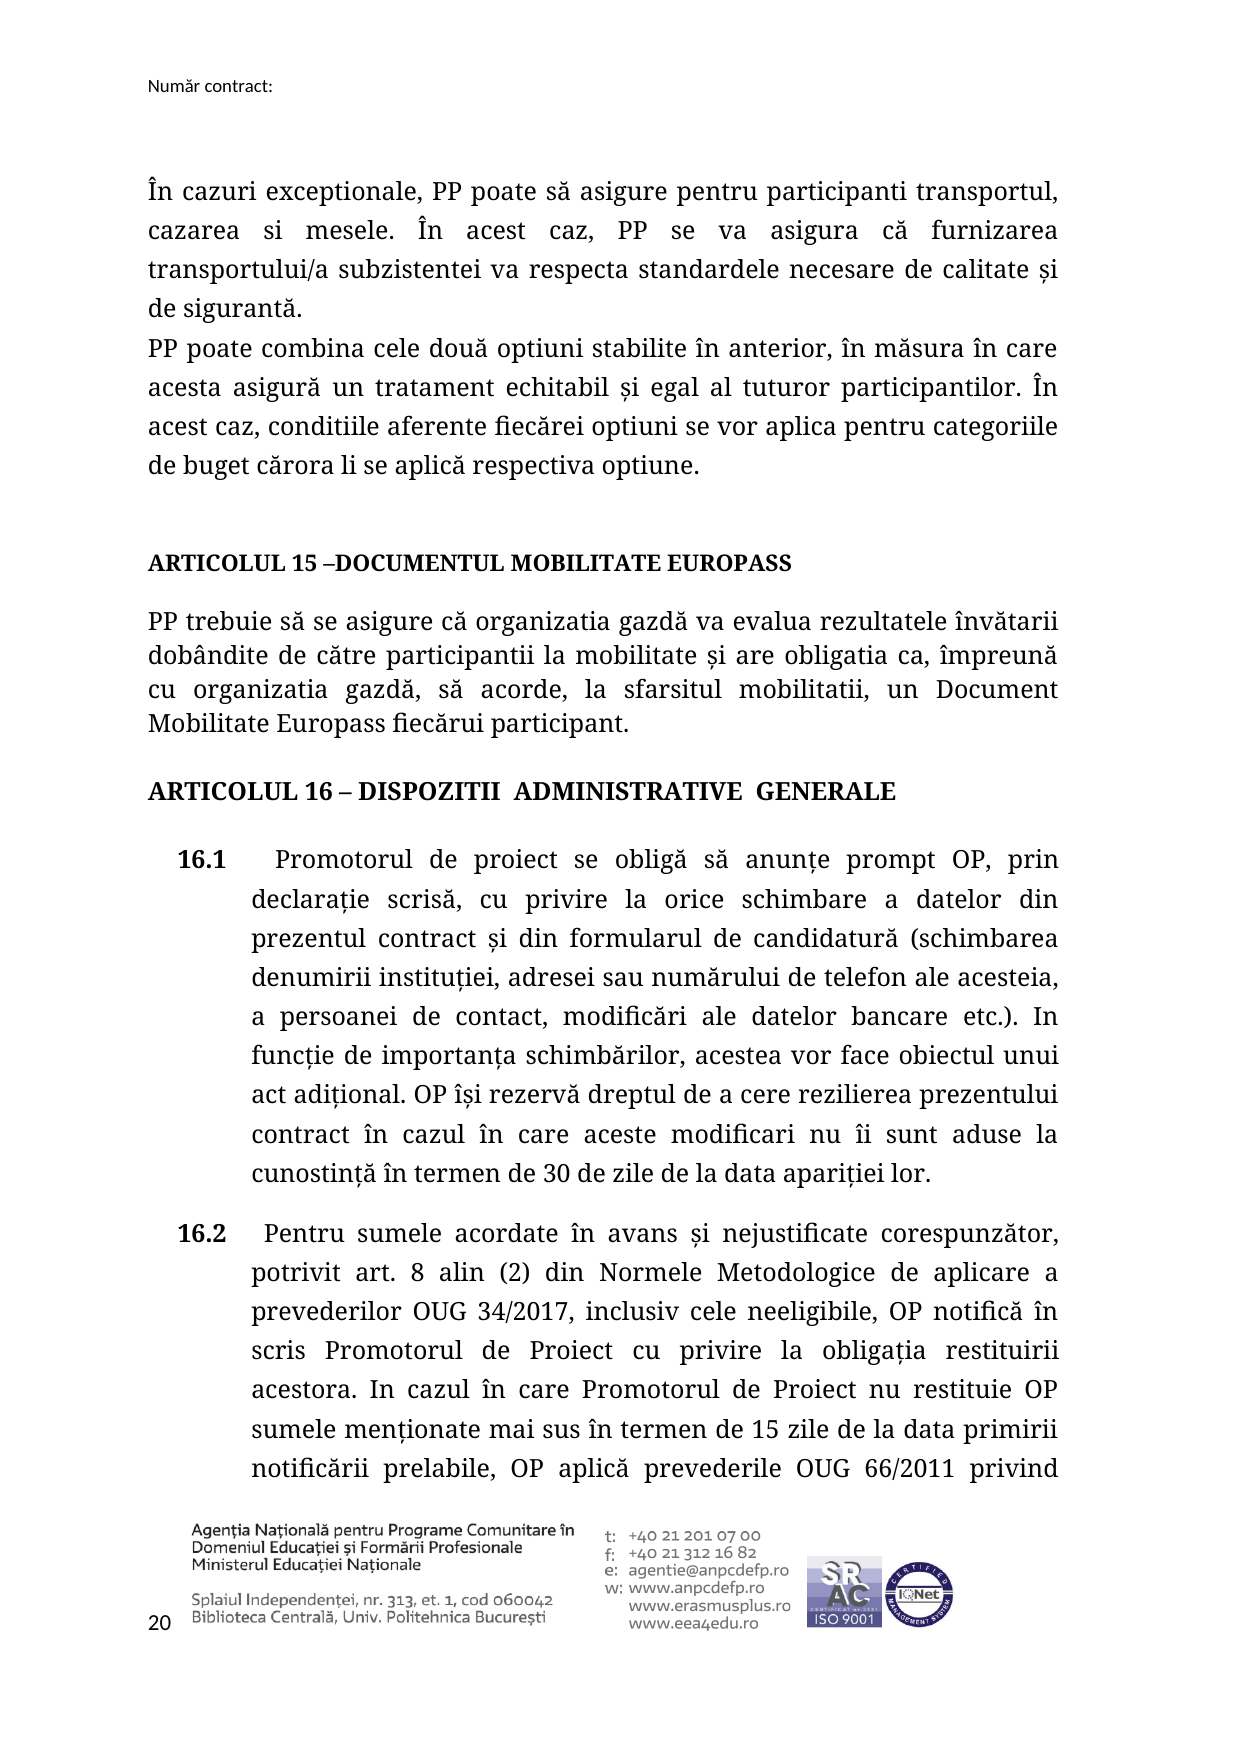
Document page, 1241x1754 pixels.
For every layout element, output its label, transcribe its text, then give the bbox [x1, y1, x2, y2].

text ARTICOLUL 15 –DOCUMENTUL MOBILITATE EUROPASS [148, 547, 1059, 578]
text 16.1 Promotorul de proiect se obligă să anunţe prompt OP, prin declaraţie scrisă, cu privire la orice schimbare a datelor din prezentul contract şi din formularul de candidatură (schimbarea denumirii instituţiei, adresei sau numărului de telefon ale acesteia, a persoanei de contact, modificări ale datelor bancare etc.). In funcţie de importanţa schimbărilor, acestea vor face obiectul unui act adiţional. OP îşi rezervă dreptul de a cere rezilierea prezentului contract în cazul în care aceste modificari nu îi sunt aduse la cunostinţă în termen de 30 de zile de la data apariţiei lor. [177, 842, 1059, 1189]
text În cazuri exceptionale, PP poate să asigure pentru participanti transportul, cazarea si mesele. În acest caz, PP se va asigura că furnizarea transportului/a subzistentei va respecta standardele necesare de calitate și de sigurantă. [148, 174, 1059, 325]
text PP trebuie să se asigure că organizatia gazdă va evalua rezultatele învătarii dobândite de către participantii la mobilitate și are obligatia ca, împreună cu organizatia gazdă, să acorde, la sfarsitul mobilitatii, un Document Mobilitate Europass fiecărui participant. [148, 604, 1059, 740]
text ARTICOLUL 16 – DISPOZITII ADMINISTRATIVE GENERALE [148, 774, 1059, 808]
picture [191, 1521, 580, 1631]
picture [605, 1531, 791, 1631]
text PP poate combina cele două optiuni stabilite în anterior, în măsura în care acesta asigură un tratament echitabil și egal al tuturor participantilor. În acest caz, conditiile aferente fiecărei optiuni se vor aplica pentru categoriile de buget cărora li se aplică respectiva optiune. [148, 330, 1059, 482]
